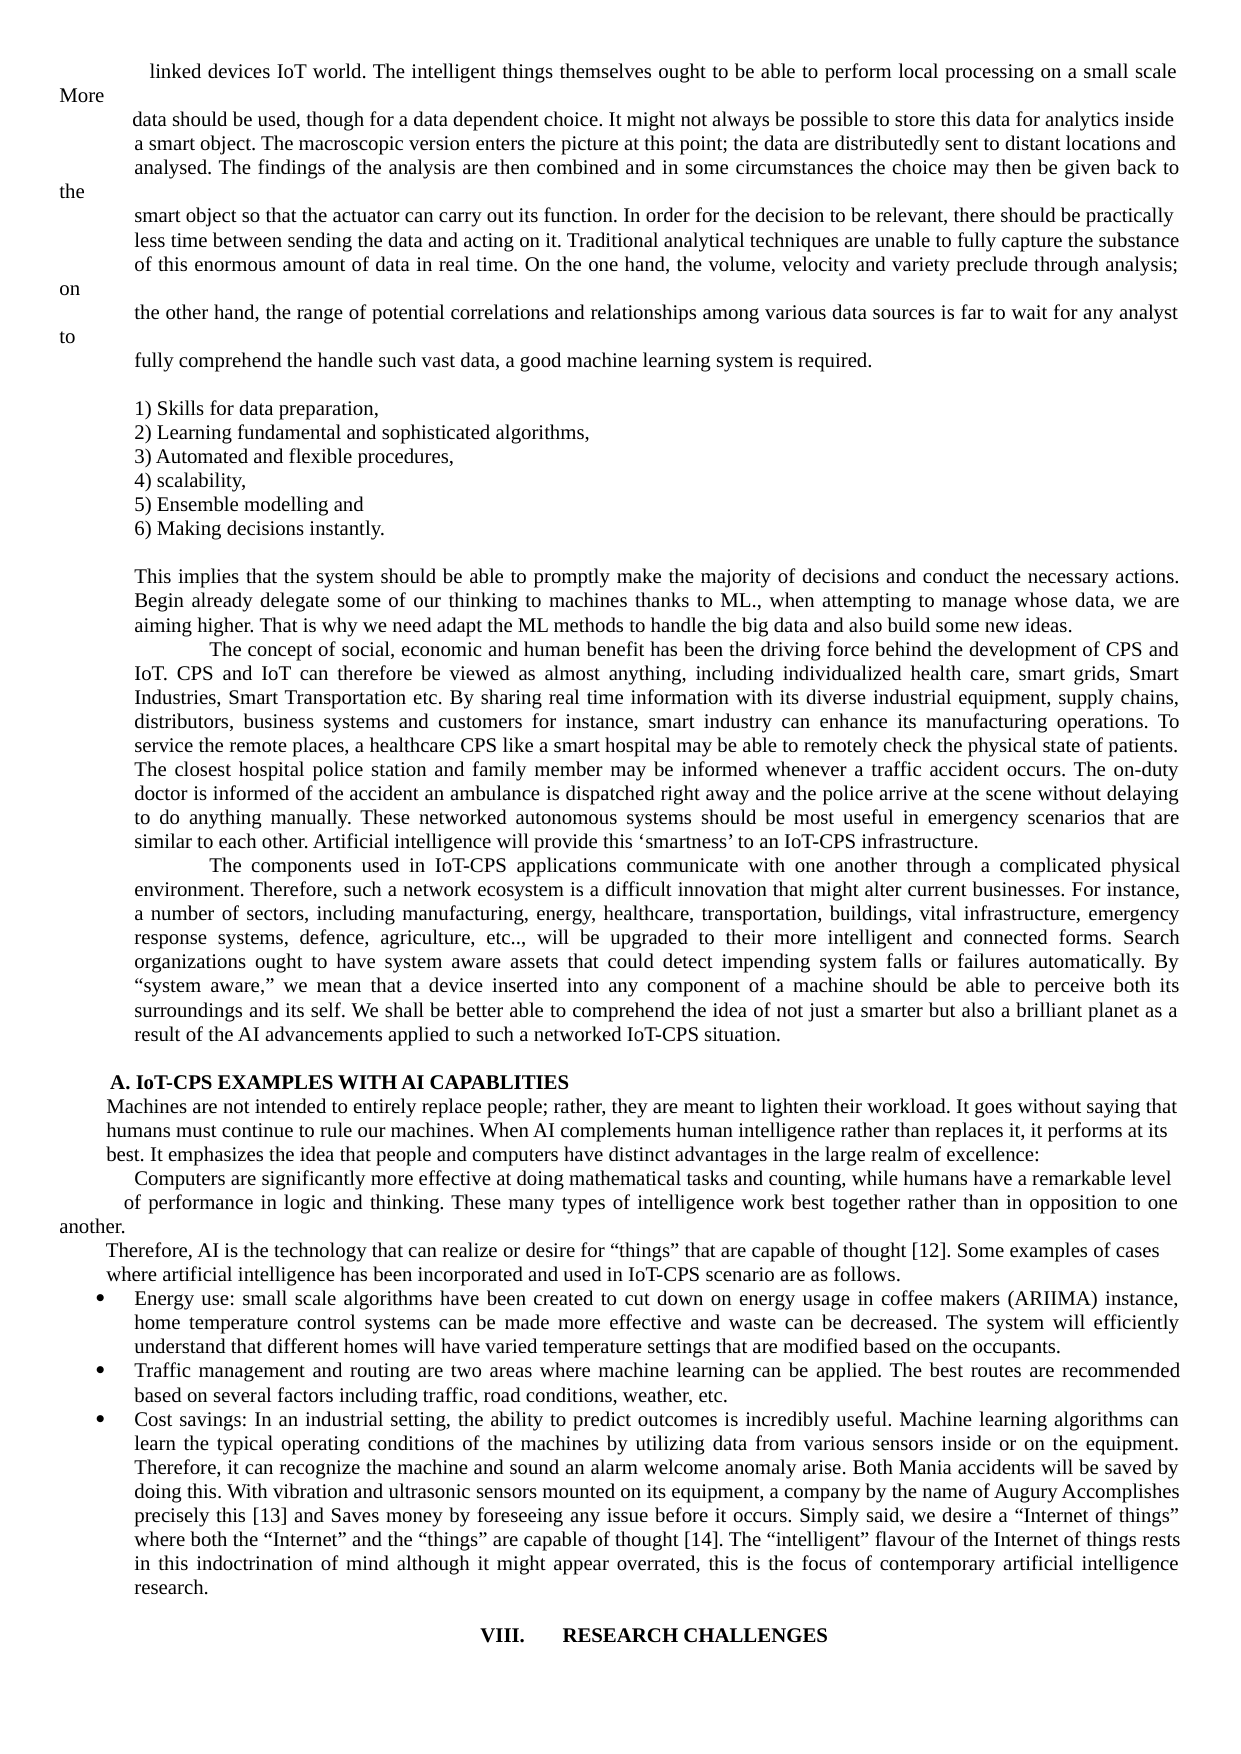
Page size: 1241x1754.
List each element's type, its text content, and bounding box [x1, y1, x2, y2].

list Traffic management and routing are two areas where machine learning can be applied. The best routes are recommended based on several factors including traffic, road conditions, weather, etc. [97, 1358, 1181, 1407]
text best. It emphasizes the idea that people and computers have distinct advantages in the large realm of excellence: [59, 1142, 1181, 1166]
text the other hand, the range of potential correlations and relationships among various data sources is far to wait for any analyst to [59, 300, 1181, 348]
list Cost savings: In an industrial setting, the ability to predict outcomes is incredibly useful. Machine learning algorithms can learn the typical operating conditions of the machines by utilizing data from various sensors inside or on the equipment. Therefore, it can recognize the machine and sound an alarm welcome anomaly arise. Both Mania accidents will be saved by doing this. With vibration and ultrasonic sensors mounted on its equipment, a company by the name of Augury Accomplishes precisely this [13] and Saves money by foreseeing any issue before it occurs. Simply said, we desire a “Internet of things” where both the “Internet” and the “things” are capable of thought [14]. The “intelligent” flavour of the Internet of things rests in this indoctrination of mind although it might appear overrated, this is the focus of contemporary artificial intelligence research. [97, 1407, 1181, 1599]
text 2) Learning fundamental and sophisticated algorithms, [59, 420, 1181, 444]
text a smart object. The macroscopic version enters the picture at this point; the data are distributedly sent to distant locations and [59, 131, 1181, 155]
text 1) Skills for data preparation, [59, 396, 1181, 420]
text Therefore, AI is the technology that can realize or desire for “things” that are capable of thought [12]. Some examples of cases [59, 1238, 1181, 1262]
text This implies that the system should be able to promptly make the majority of decisions and conduct the necessary actions. Begin already delegate some of our thinking to machines thanks to ML., when attempting to manage whose data, we are aiming higher. That is why we need adapt the ML methods to handle the big data and also build some new ideas. [134, 564, 1181, 637]
text 5) Ensemble modelling and [59, 492, 1181, 516]
text of performance in logic and thinking. These many types of intelligence work best together rather than in opposition to one another. [59, 1190, 1181, 1238]
text Computers are significantly more effective at doing mathematical tasks and counting, while humans have a remarkable level [59, 1166, 1181, 1190]
text of this enormous amount of data in real time. On the one hand, the volume, velocity and variety preclude through analysis; on [59, 252, 1181, 300]
text 6) Making decisions instantly. [59, 516, 1181, 540]
text linked devices IoT world. The intelligent things themselves ought to be able to perform local processing on a small scale More [59, 59, 1181, 107]
list RESEARCH CHALLENGES [172, 1623, 1181, 1647]
text 4) scalability, [59, 468, 1181, 492]
text humans must continue to rule our machines. When AI complements human intelligence rather than replaces it, it performs at its [59, 1118, 1181, 1142]
text less time between sending the data and acting on it. Traditional analytical techniques are unable to fully capture the substance [59, 227, 1181, 252]
text The concept of social, economic and human benefit has been the driving force behind the development of CPS and IoT. CPS and IoT can therefore be viewed as almost anything, including individualized health care, smart grids, Smart Industries, Smart Transportation etc. By sharing real time information with its diverse industrial equipment, supply chains, distributors, business systems and customers for instance, smart industry can enhance its manufacturing operations. To service the remote places, a healthcare CPS like a smart hospital may be able to remotely check the physical state of patients. The closest hospital police station and family member may be informed whenever a traffic accident occurs. The on-duty doctor is informed of the accident an ambulance is dispatched right away and the police arrive at the scene without delaying to do anything manually. These networked autonomous systems should be most useful in emergency scenarios that are similar to each other. Artificial intelligence will provide this ‘smartness’ to an IoT-CPS infrastructure. [134, 637, 1181, 853]
text data should be used, though for a data dependent choice. It might not always be possible to store this data for analytics inside [59, 107, 1181, 131]
text A. IoT-CPS EXAMPLES WITH AI CAPABLITIES [59, 1070, 1181, 1094]
text where artificial intelligence has been incorporated and used in IoT-CPS scenario are as follows. [59, 1262, 1181, 1286]
text 3) Automated and flexible procedures, [59, 444, 1181, 468]
text fully comprehend the handle such vast data, a good machine learning system is required. [59, 348, 1181, 372]
text analysed. The findings of the analysis are then combined and in some circumstances the choice may then be given back to the [59, 155, 1181, 203]
text Machines are not intended to entirely replace people; rather, they are meant to lighten their workload. It goes without saying that [59, 1094, 1181, 1118]
text The components used in IoT-CPS applications communicate with one another through a complicated physical environment. Therefore, such a network ecosystem is a difficult innovation that might alter current businesses. For instance, a number of sectors, including manufacturing, energy, healthcare, transportation, buildings, vital infrastructure, emergency response systems, defence, agriculture, etc.., will be upgraded to their more intelligent and connected forms. Search organizations ought to have system aware assets that could detect impending system falls or failures automatically. By “system aware,” we mean that a device inserted into any component of a machine should be able to perceive both its surroundings and its self. We shall be better able to comprehend the idea of not just a smarter but also a brilliant planet as a result of the AI advancements applied to such a networked IoT-CPS situation. [134, 853, 1181, 1046]
text smart object so that the actuator can carry out its function. In order for the decision to be relevant, there should be practically [59, 203, 1181, 227]
list Energy use: small scale algorithms have been created to cut down on energy usage in coffee makers (ARIIMA) instance, home temperature control systems can be made more effective and waste can be decreased. The system will efficiently understand that different homes will have varied temperature settings that are modified based on the occupants. [97, 1286, 1181, 1358]
